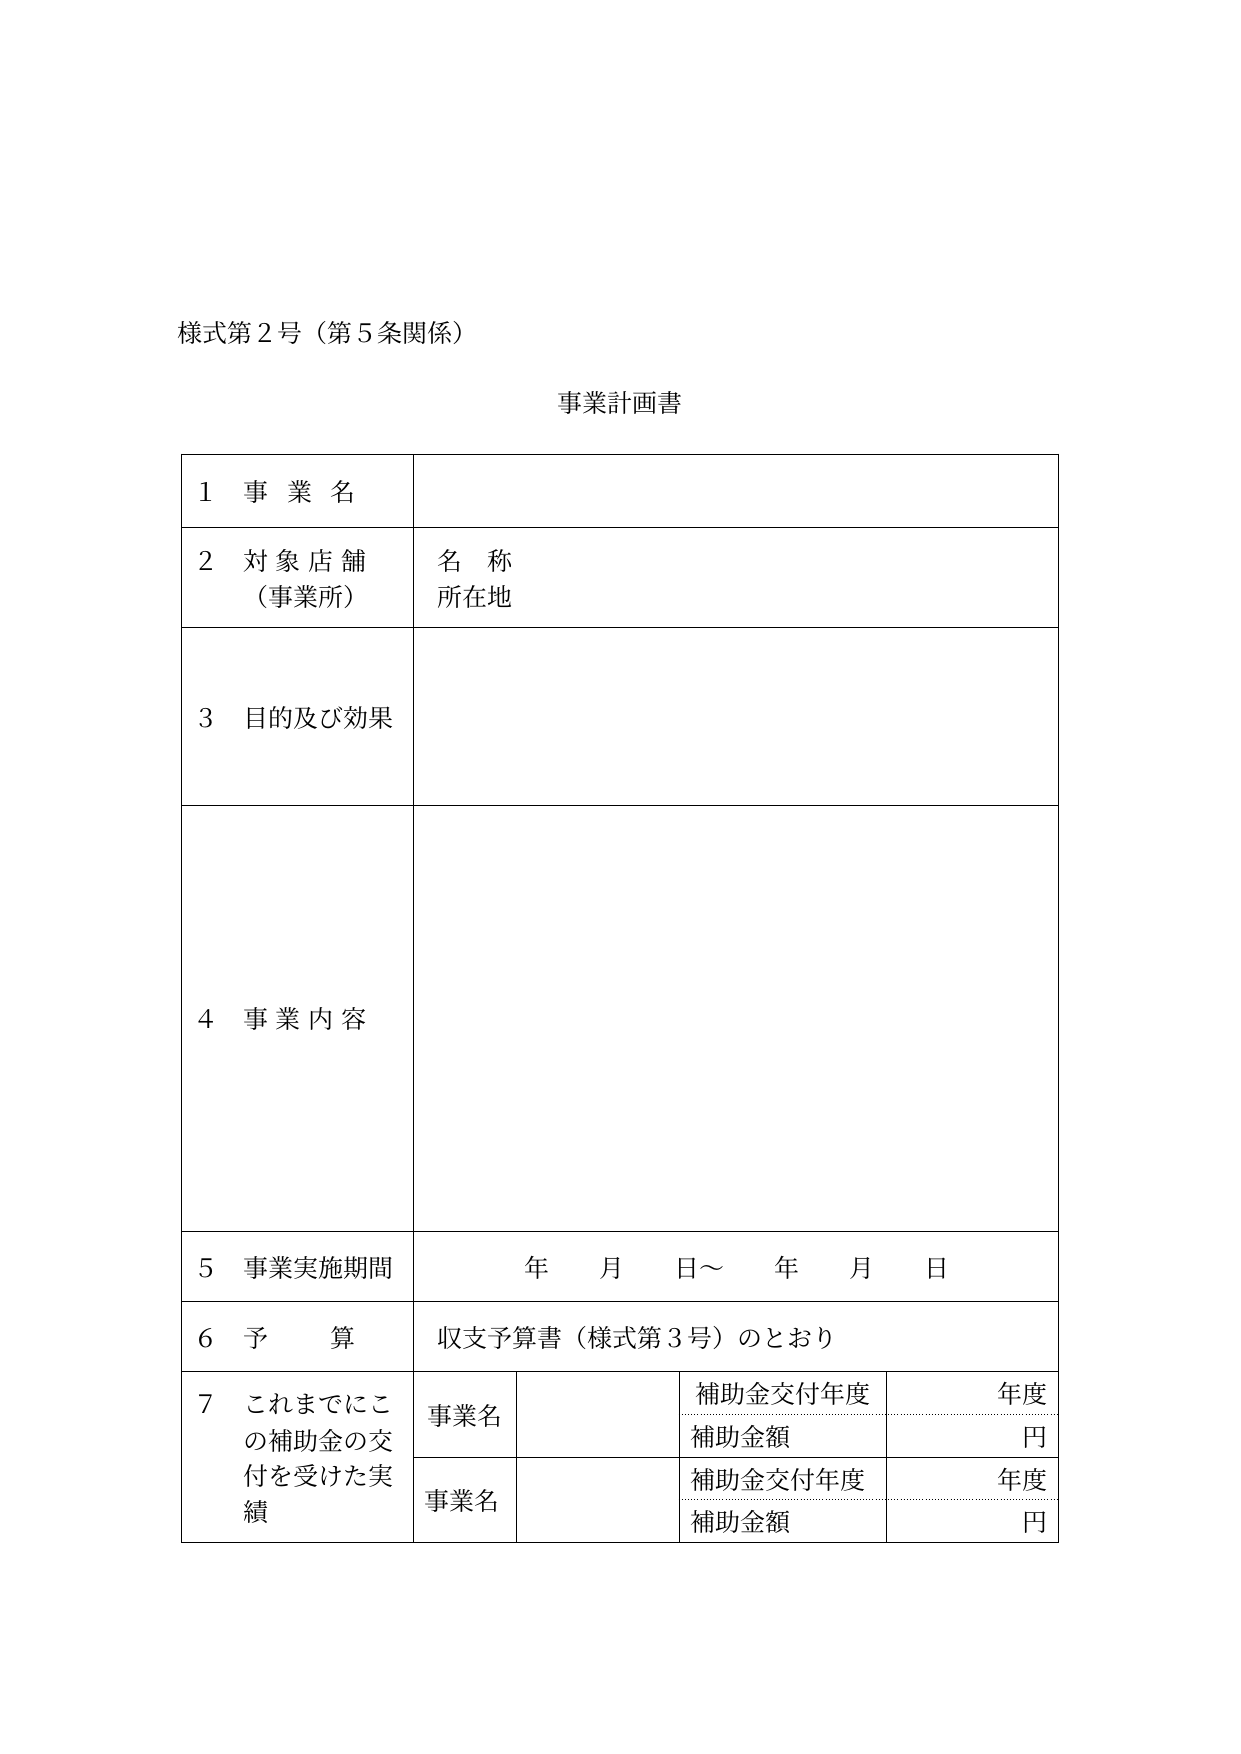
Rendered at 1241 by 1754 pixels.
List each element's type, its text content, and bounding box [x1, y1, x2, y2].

table_cell ４ 事業内容 [182, 806, 413, 1231]
table_cell ３ 目的及び効果 [182, 628, 413, 805]
table_cell ６ 予 算 [182, 1302, 413, 1371]
table_cell 収支予算書（様式第３号）のとおり [414, 1302, 1058, 1371]
table_cell 円 [887, 1499, 1058, 1542]
table_header １ 事 業 名 [182, 455, 413, 527]
table_header [414, 455, 1058, 527]
table_cell 年度 [887, 1458, 1058, 1499]
table_cell 名 称 所在地 [414, 528, 1058, 627]
table_cell ５ 事業実施期間 [182, 1232, 413, 1301]
table_cell 年 月 日～ 年 月 日 [414, 1232, 1058, 1301]
text 様式第２号（第５条関係） [177, 313, 1063, 349]
table_cell 事業名 [414, 1372, 516, 1457]
text 事業計画書 [177, 383, 1063, 419]
table_cell [517, 1458, 679, 1542]
table_cell 円 [887, 1414, 1058, 1457]
table_cell 補助金交付年度 [680, 1372, 886, 1414]
table_cell [517, 1372, 679, 1457]
table_cell [414, 628, 1058, 805]
table_cell ７ これまでにこの補助金の交付を受けた実績 [182, 1372, 413, 1542]
table_cell 補助金交付年度 [680, 1458, 886, 1499]
table_cell 事業名 [414, 1458, 516, 1542]
table_cell [414, 806, 1058, 1231]
table_cell ２ 対象店舗 （事業所） [182, 528, 413, 627]
table_cell 年度 [887, 1372, 1058, 1414]
table_cell 補助金額 [680, 1414, 886, 1457]
table_cell 補助金額 [680, 1499, 886, 1542]
